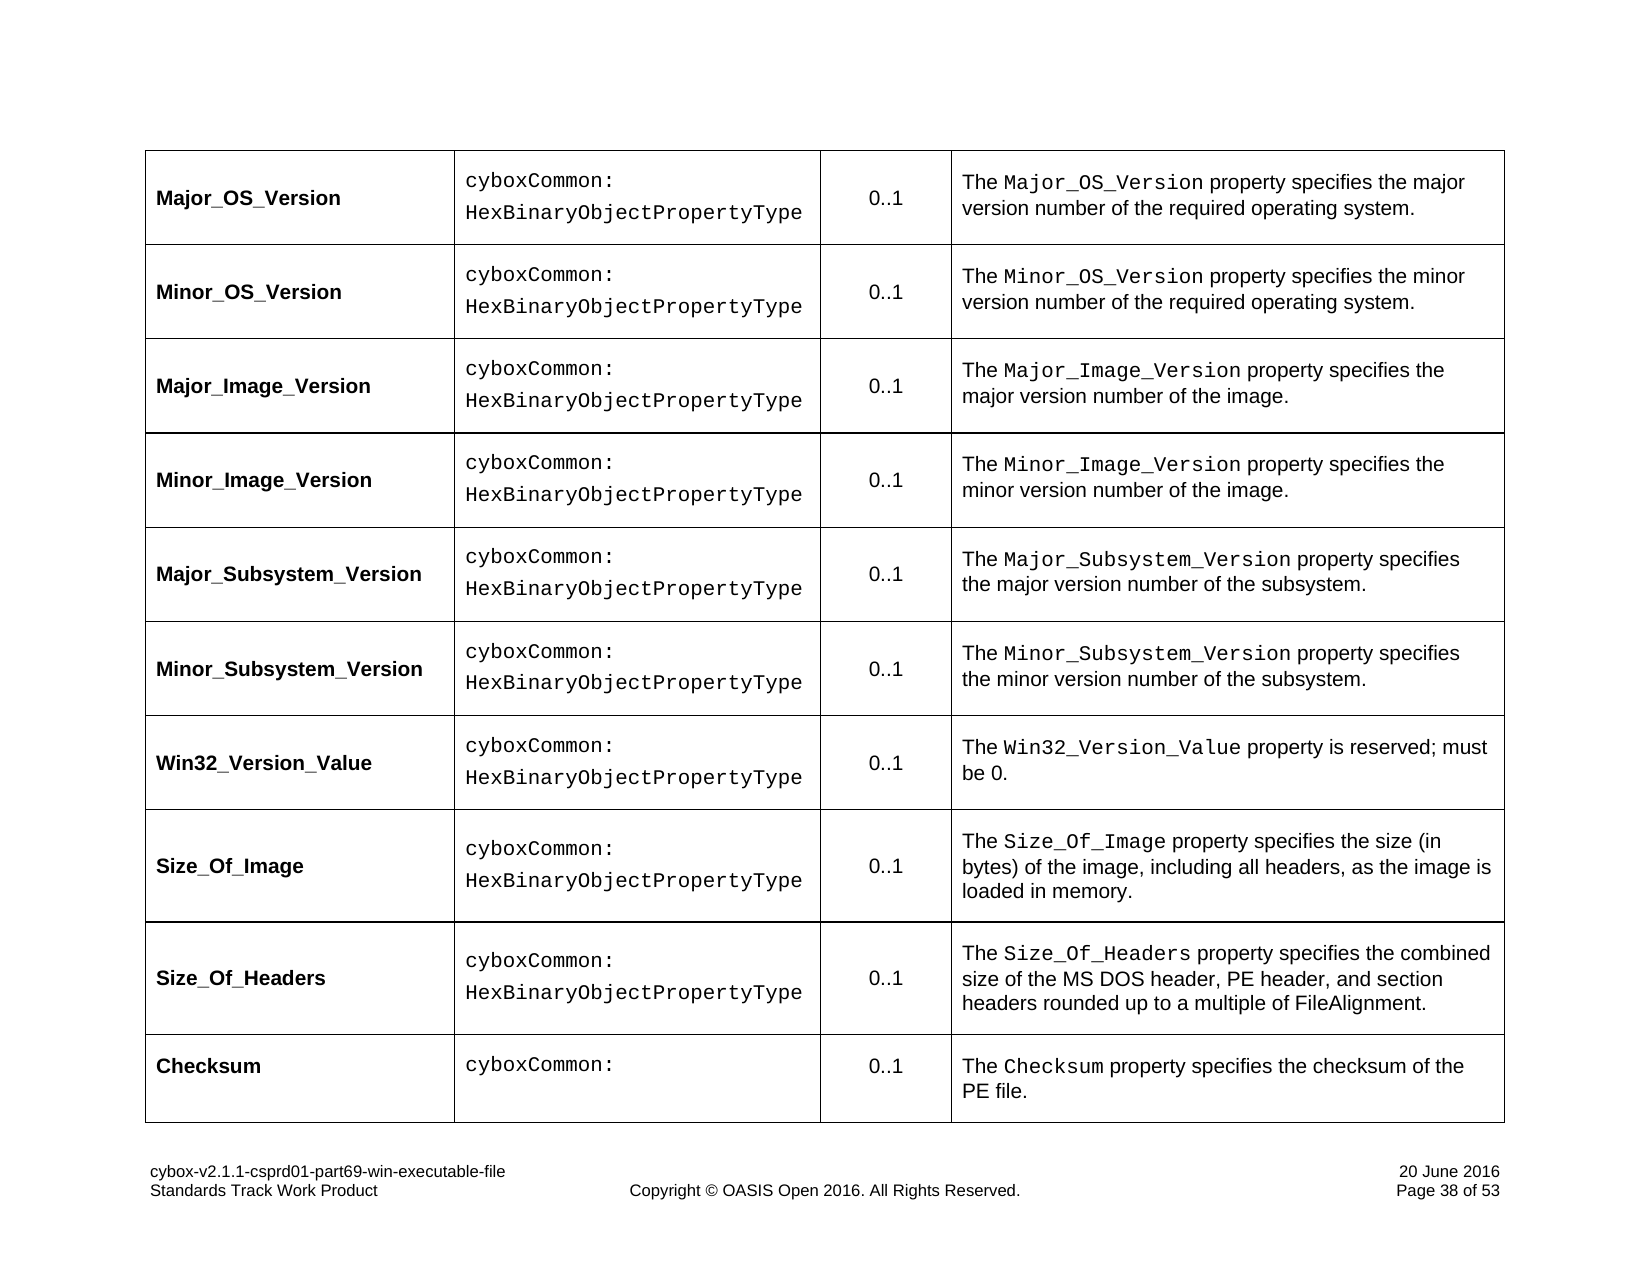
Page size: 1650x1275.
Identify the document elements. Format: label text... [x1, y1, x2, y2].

table_cell Major_Subsystem_Version [146, 528, 454, 621]
table_cell Minor_Image_Version [146, 434, 454, 527]
table_cell 0..1 [821, 923, 951, 1034]
table_cell cyboxCommon: HexBinaryObjectPropertyType [455, 339, 820, 432]
table_cell The Major_Image_Version property specifies the major version number of the image. [952, 339, 1504, 432]
table_cell 0..1 [821, 528, 951, 621]
table_cell 0..1 [821, 245, 951, 338]
table_cell 0..1 [821, 716, 951, 809]
table_cell Size_Of_Headers [146, 923, 454, 1034]
table_cell The Major_Subsystem_Version property specifies the major version number of the subsystem. [952, 528, 1504, 621]
table_cell 0..1 [821, 339, 951, 432]
table_cell cyboxCommon: HexBinaryObjectPropertyType [455, 810, 820, 921]
table_cell Size_Of_Image [146, 810, 454, 921]
table_cell Major_Image_Version [146, 339, 454, 432]
table_cell cyboxCommon: HexBinaryObjectPropertyType [455, 434, 820, 527]
table_cell cyboxCommon: HexBinaryObjectPropertyType [455, 528, 820, 621]
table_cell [455, 1035, 820, 1122]
table_cell 0..1 [821, 1035, 951, 1122]
table_cell Minor_Subsystem_Version [146, 622, 454, 715]
table_cell The Size_Of_Headers property specifies the combined size of the MS DOS header, PE header, and section headers rounded up to a multiple of FileAlignment. [952, 923, 1504, 1034]
table_cell 0..1 [821, 810, 951, 921]
table_cell Major_OS_Version [146, 151, 454, 244]
table_cell Win32_Version_Value [146, 716, 454, 809]
table_cell cyboxCommon: HexBinaryObjectPropertyType [455, 245, 820, 338]
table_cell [952, 1035, 1504, 1122]
table_cell 0..1 [821, 434, 951, 527]
table_cell The Minor_Image_Version property specifies the minor version number of the image. [952, 434, 1504, 527]
table_cell The Minor_OS_Version property specifies the minor version number of the required operating system. [952, 245, 1504, 338]
table_cell cyboxCommon: HexBinaryObjectPropertyType [455, 622, 820, 715]
table_cell The Minor_Subsystem_Version property specifies the minor version number of the subsystem. [952, 622, 1504, 715]
table_cell 0..1 [821, 622, 951, 715]
table_cell The Size_Of_Image property specifies the size (in bytes) of the image, including all headers, as the image is loaded in memory. [952, 810, 1504, 921]
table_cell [455, 923, 820, 1034]
table_cell 0..1 [821, 151, 951, 244]
table_cell The Major_OS_Version property specifies the major version number of the required operating system. [952, 151, 1504, 244]
table_cell cyboxCommon: HexBinaryObjectPropertyType [455, 716, 820, 809]
table_cell The Win32_Version_Value property is reserved; must be 0. [952, 716, 1504, 809]
table_cell Minor_OS_Version [146, 245, 454, 338]
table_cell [455, 151, 820, 244]
table_cell Checksum [146, 1035, 454, 1122]
